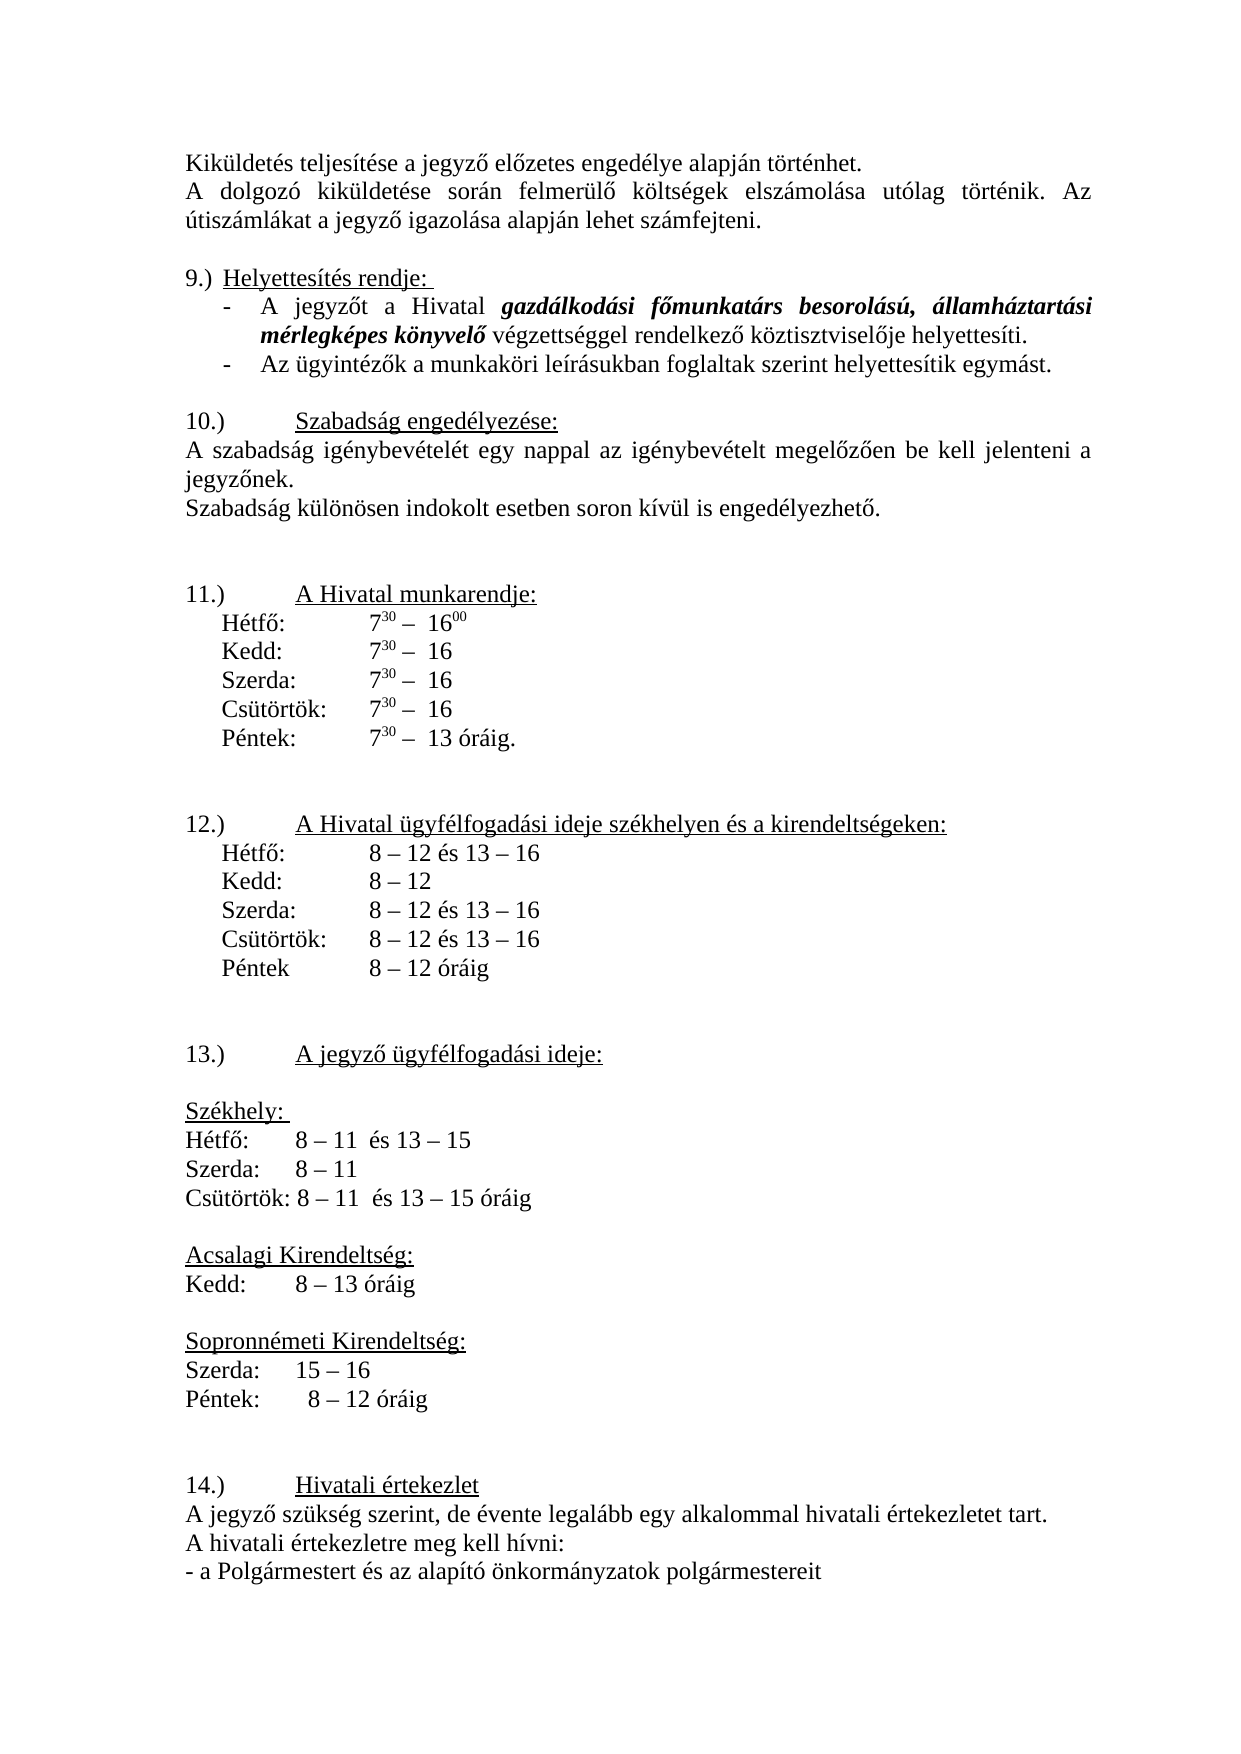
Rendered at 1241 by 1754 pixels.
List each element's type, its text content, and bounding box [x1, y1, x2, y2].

text Péntek: 730 – 13 óráig. [221, 723, 1093, 751]
text Acsalagi Kirendeltség: [185, 1240, 1093, 1269]
text Csütörtök: 8 – 11 és 13 – 15 óráig [185, 1183, 1093, 1211]
text Péntek 8 – 12 óráig [221, 953, 1093, 981]
text Székhely: [185, 1096, 1093, 1125]
text Kedd: 730 – 16 [221, 636, 1093, 665]
text A hivatali értekezletre meg kell hívni: [185, 1528, 1093, 1556]
text Kedd: 8 – 12 [221, 866, 1093, 895]
list A jegyzőt a Hivatal gazdálkodási főmunkatárs besorolású, államháztartási mérlegképes könyvelő végzettséggel rendelkező köztisztviselője helyettesíti. [223, 291, 1093, 349]
text A dolgozó kiküldetése során felmerülő költségek elszámolása utólag történik. Az útiszámlákat a jegyző igazolása alapján lehet számfejteni. [185, 176, 1093, 234]
text Csütörtök: 730 – 16 [221, 694, 1093, 723]
text - a Polgármestert és az alapító önkormányzatok polgármestereit [185, 1556, 1093, 1585]
text Kiküldetés teljesítése a jegyző előzetes engedélye alapján történhet. [185, 148, 1093, 176]
text Szerda: 8 – 12 és 13 – 16 [221, 895, 1093, 924]
text Péntek: 8 – 12 óráig [185, 1384, 1093, 1413]
text A szabadság igénybevételét egy nappal az igénybevételt megelőzően be kell jelenteni a jegyzőnek. [185, 435, 1093, 493]
list Szabadság engedélyezése: [185, 406, 1093, 435]
text Szerda: 730 – 16 [148, 665, 1093, 694]
list Hivatali értekezlet [185, 1470, 1093, 1499]
text Szabadság különösen indokolt esetben soron kívül is engedélyezhető. [185, 493, 1093, 521]
text Szerda: 15 – 16 [185, 1355, 1093, 1384]
text Csütörtök: 8 – 12 és 13 – 16 [221, 924, 1093, 953]
text Hétfő: 730 – 1600 [221, 608, 1093, 636]
list Az ügyintézők a munkaköri leírásukban foglaltak szerint helyettesítik egymást. [223, 349, 1093, 378]
text A jegyző szükség szerint, de évente legalább egy alkalommal hivatali értekezletet tart. [185, 1499, 1093, 1528]
list Helyettesítés rendje: [185, 263, 1093, 291]
list A jegyző ügyfélfogadási ideje: [185, 1039, 1093, 1068]
text Szerda: 8 – 11 [185, 1154, 1093, 1183]
text Hétfő: 8 – 11 és 13 – 15 [185, 1125, 1093, 1154]
list A Hivatal ügyfélfogadási ideje székhelyen és a kirendeltségeken: [185, 809, 1093, 838]
text Sopronnémeti Kirendeltség: [185, 1326, 1093, 1355]
text Kedd: 8 – 13 óráig [185, 1269, 1093, 1298]
text Hétfő: 8 – 12 és 13 – 16 [221, 838, 1093, 866]
list A Hivatal munkarendje: [185, 579, 1093, 608]
